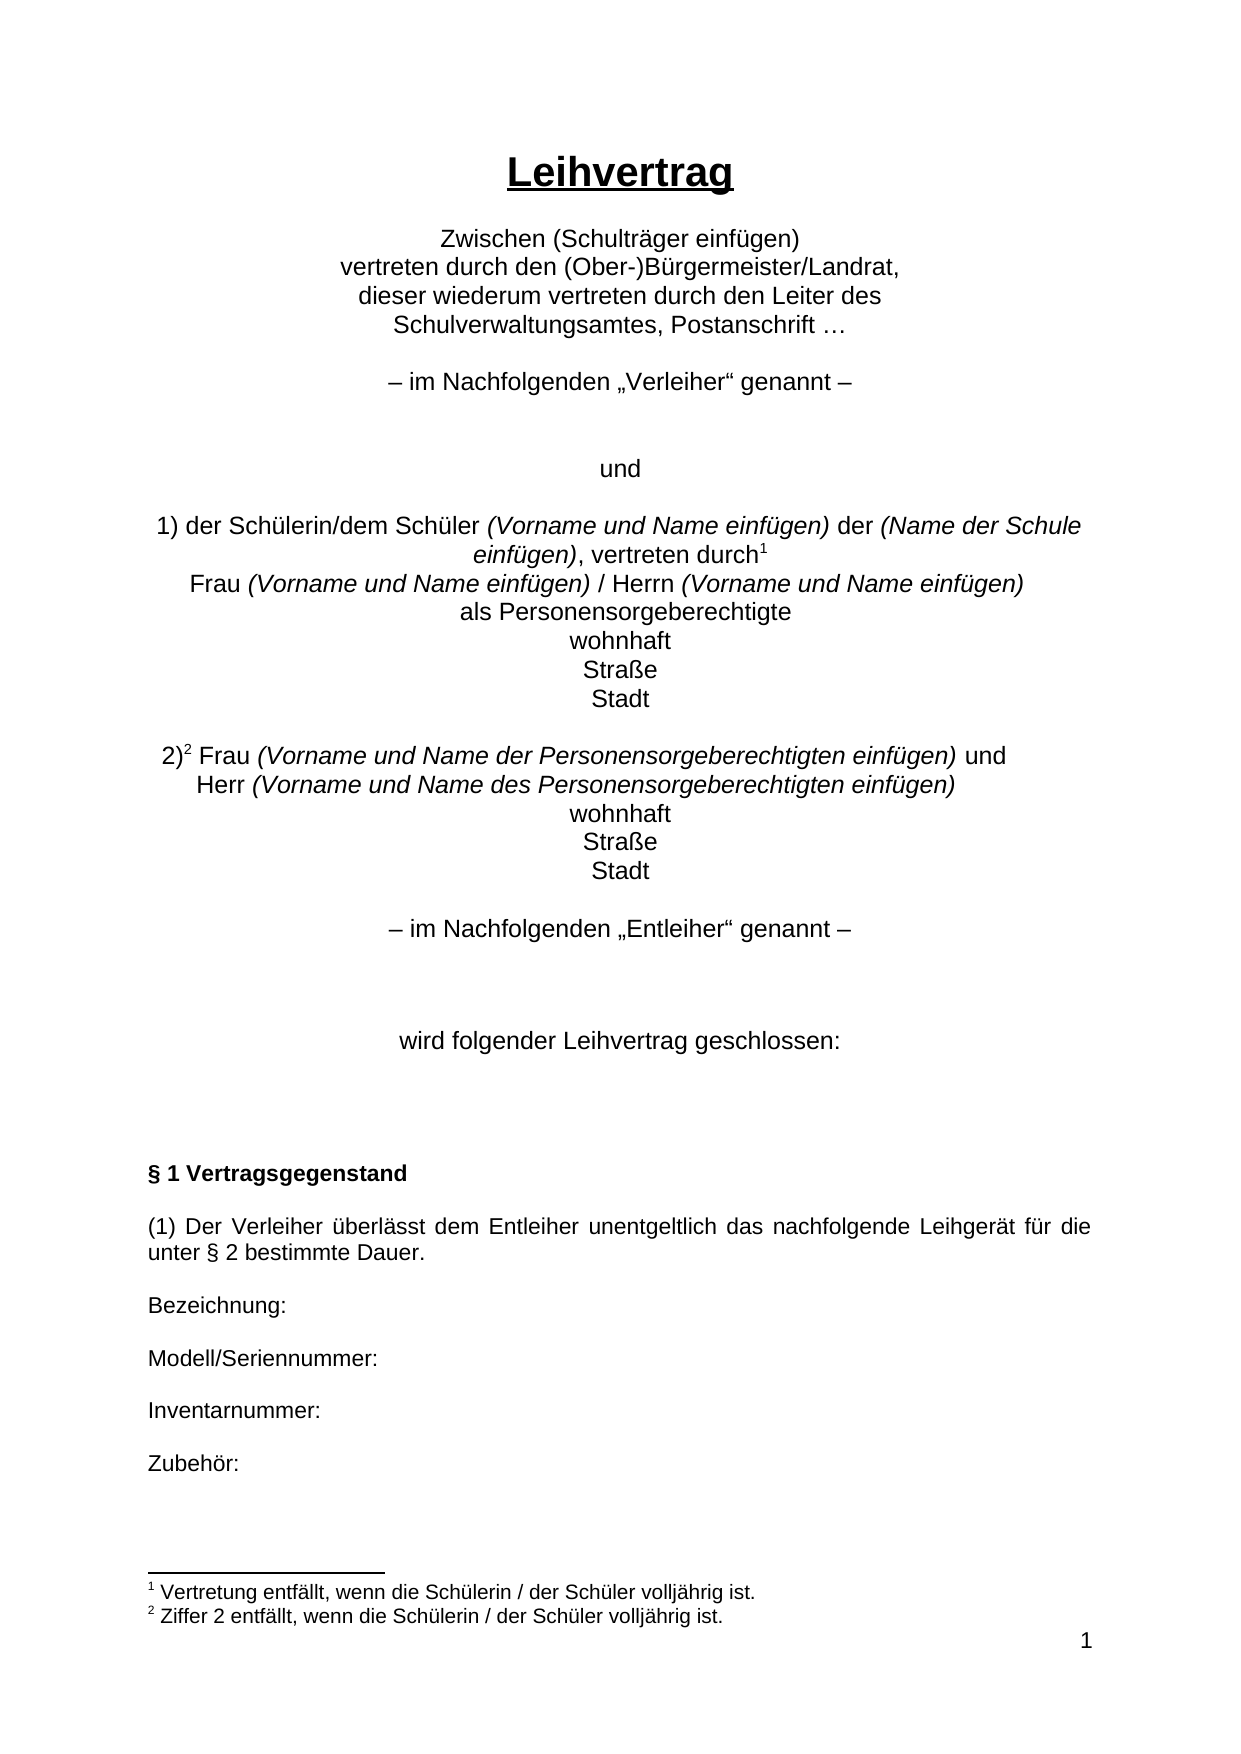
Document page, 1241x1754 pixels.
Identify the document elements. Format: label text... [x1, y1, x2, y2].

text 1) der Schülerin/dem Schüler (Vorname und Name einfügen) der (Name der Schule einfügen), vertreten durch [148, 511, 1093, 568]
text wohnhaft [148, 626, 1093, 655]
text Leihvertrag [148, 147, 1093, 195]
text wird folgender Leihvertrag geschlossen: [148, 1026, 1093, 1055]
text Modell/Seriennummer: [148, 1345, 1093, 1371]
text dieser wiederum vertreten durch den Leiter des [148, 281, 1093, 310]
text Straße [148, 655, 1093, 683]
text als Personensorgeberechtigte [148, 597, 1093, 626]
text Frau (Vorname und Name einfügen) / Herrn (Vorname und Name einfügen) [148, 568, 1093, 597]
text Inventarnummer: [148, 1397, 1093, 1424]
text Straße [148, 827, 1093, 856]
text Herr (Vorname und Name des Personensorgeberechtigten einfügen) [148, 770, 1093, 798]
text Stadt [148, 856, 1093, 885]
text – im Nachfolgenden „Entleiher“ genannt – [148, 913, 1093, 942]
text 2) Frau (Vorname und Name der Personensorgeberechtigten einfügen) und [148, 741, 1093, 770]
text Zubehör: [148, 1450, 1093, 1477]
text Zwischen (Schulträger einfügen) [148, 223, 1093, 252]
text § 1 Vertragsgegenstand [148, 1160, 1093, 1187]
text wohnhaft [148, 798, 1093, 827]
text (1) Der Verleiher überlässt dem Entleiher unentgeltlich das nachfolgende Leihgerät für die unter § 2 bestimmte Dauer. [148, 1213, 1093, 1266]
text Schulverwaltungsamtes, Postanschrift … [148, 310, 1093, 338]
text und [148, 453, 1093, 482]
text Stadt [148, 683, 1093, 712]
text vertreten durch den (Ober-)Bürgermeister/Landrat, [148, 252, 1093, 281]
text Bezeichnung: [148, 1292, 1093, 1318]
text – im Nachfolgenden „Verleiher“ genannt – [148, 367, 1093, 396]
